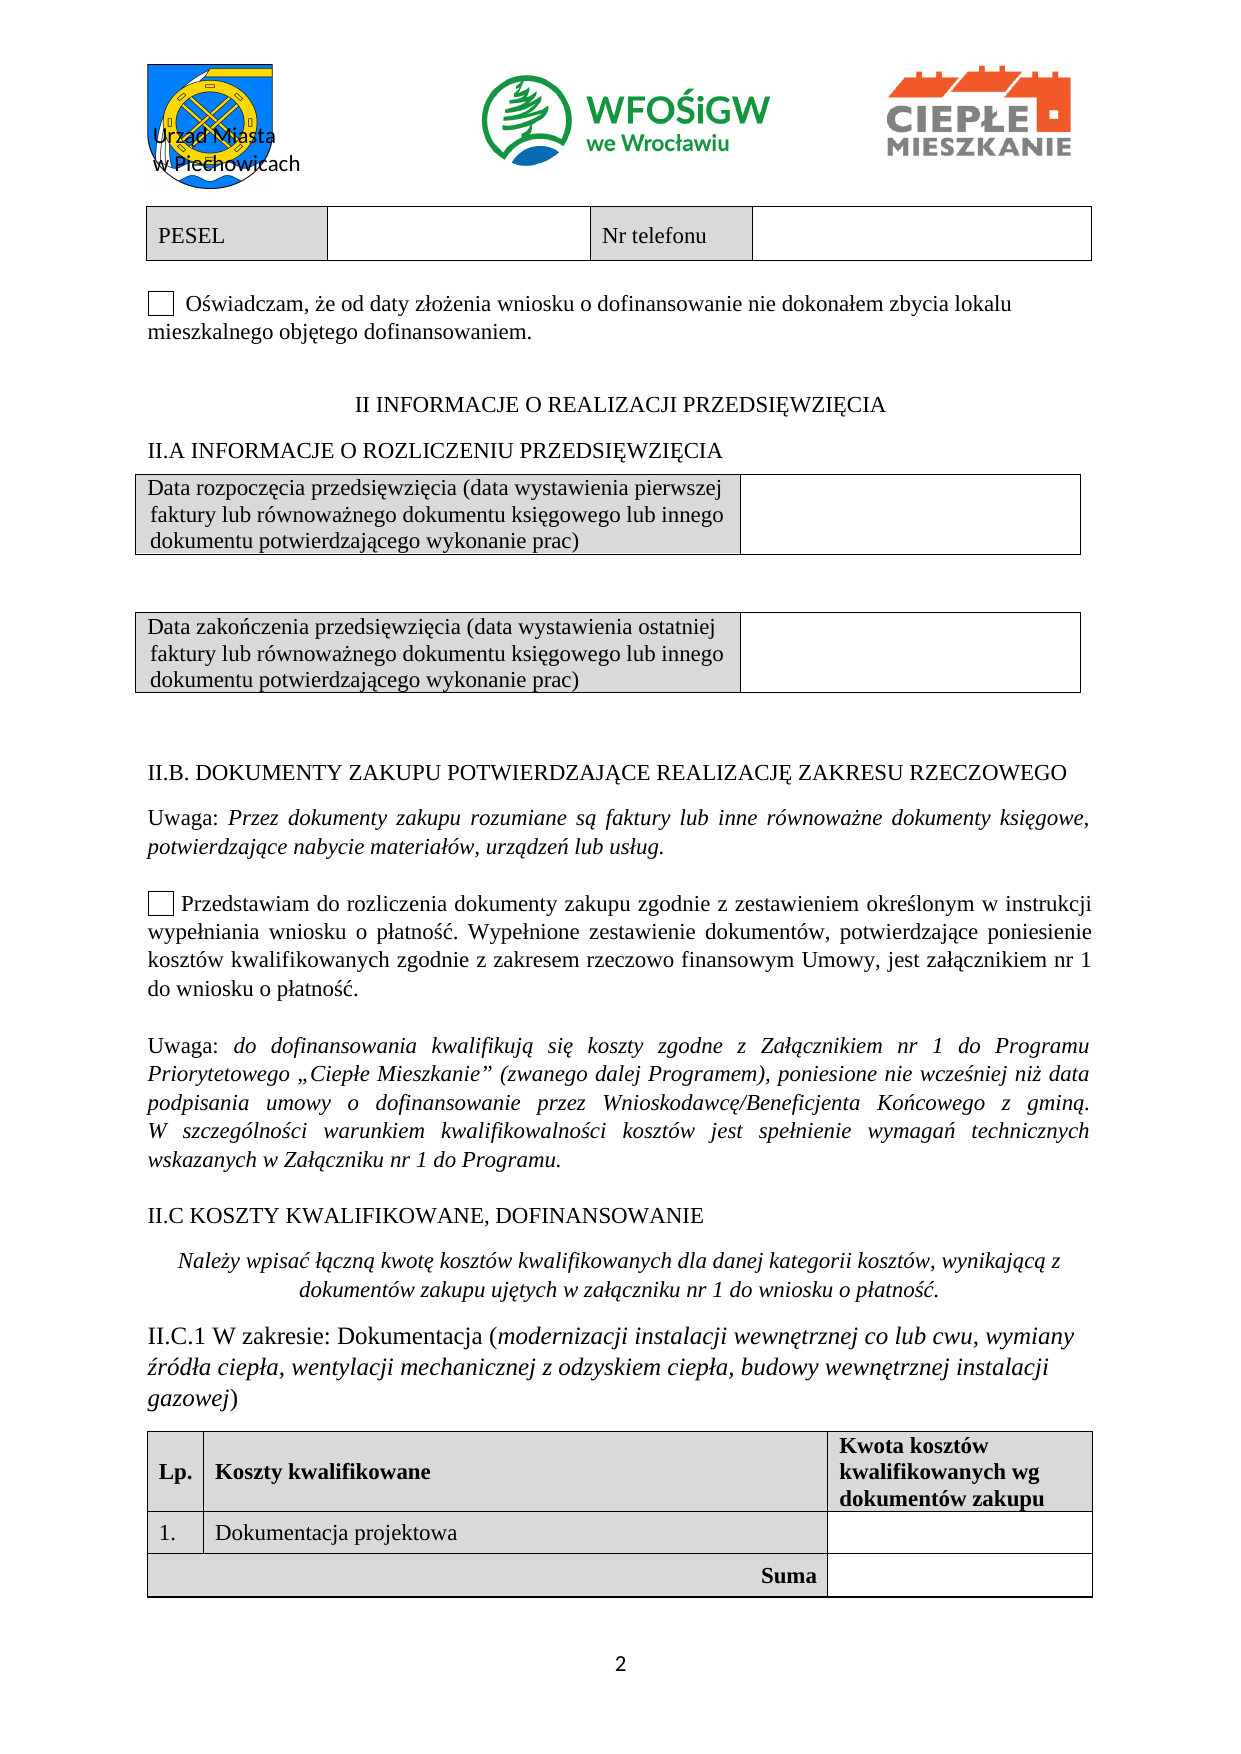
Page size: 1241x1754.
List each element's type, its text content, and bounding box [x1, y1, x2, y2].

text II.C KOSZTY KWALIFIKOWANE, DOFINANSOWANIE [147, 1202, 1093, 1229]
text II.A INFORMACJE O ROZLICZENIU PRZEDSIĘWZIĘCIA [147, 437, 1093, 463]
picture [147, 64, 273, 189]
text II.B. DOKUMENTY ZAKUPU POTWIERDZAJĄCE REALIZACJĘ ZAKRESU RZECZOWEGO [147, 759, 1093, 786]
table_cell 1. [148, 1512, 203, 1553]
picture [466, 66, 775, 178]
text II.C.1 W zakresie: Dokumentacja (modernizacji instalacji wewnętrznej co lub cwu, wymiany źródła ciepła, wentylacji mechanicznej z odzyskiem ciepła, budowy wewnętrznej instalacji gazowej) [147, 1321, 1093, 1412]
text Przedstawiam do rozliczenia dokumenty zakupu zgodnie z zestawieniem określonym w instrukcji wypełniania wniosku o płatność. Wypełnione zestawienie dokumentów, potwierdzające poniesienie kosztów kwalifikowanych zgodnie z zakresem rzeczowo finansowym Umowy, jest załącznikiem nr 1 do wniosku o płatność. [147, 890, 1093, 1001]
table_header Data zakończenia przedsięwzięcia (data wystawienia ostatniej faktury lub równoważnego dokumentu księgowego lub innego dokumentu potwierdzającego wykonanie prac) [136, 613, 740, 692]
table_cell Dokumentacja projektowa [204, 1512, 827, 1553]
text Należy wpisać łączną kwotę kosztów kwalifikowanych dla danej kategorii kosztów, wynikającą z dokumentów zakupu ujętych w załączniku nr 1 do wniosku o płatność. [147, 1248, 1093, 1302]
text Uwaga: do dofinansowania kwalifikują się koszty zgodne z Załącznikiem nr 1 do Programu Priorytetowego „Ciepłe Mieszkanie” (zwanego dalej Programem), poniesione nie wcześniej niż data podpisania umowy o dofinansowanie przez Wnioskodawcę/Beneficjenta Końcowego z gminą. W szczególności warunkiem kwalifikowalności kosztów jest spełnienie wymagań technicznych wskazanych w Załączniku nr 1 do Programu. [147, 1032, 1093, 1172]
table_header Kwota kosztów kwalifikowanych wg dokumentów zakupu [828, 1432, 1092, 1511]
table_cell [828, 1512, 1092, 1553]
table_cell [828, 1554, 1092, 1596]
table_cell Nr telefonu [591, 207, 717, 260]
table_cell [475, 207, 590, 260]
table_header [741, 613, 1080, 692]
text Oświadczam, że od daty złożenia wniosku o dofinansowanie nie dokonałem zbycia lokalu mieszkalnego objętego dofinansowaniem. [147, 289, 1093, 344]
table_header Koszty kwalifikowane [204, 1432, 827, 1511]
table_header Lp. [148, 1432, 203, 1511]
text Uwaga: Przez dokumenty zakupu rozumiane są faktury lub inne równoważne dokumenty księgowe, potwierdzające nabycie materiałów, urządzeń lub usług. [147, 804, 1093, 859]
text II INFORMACJE O REALIZACJI PRZEDSIĘWZIĘCIA [147, 392, 1093, 418]
table_cell [328, 207, 475, 260]
table_header [741, 475, 1080, 553]
table_header Data rozpoczęcia przedsięwzięcia (data wystawienia pierwszej faktury lub równoważnego dokumentu księgowego lub innego dokumentu potwierdzającego wykonanie prac) [136, 475, 740, 553]
table_cell PESEL [147, 207, 327, 260]
table_cell [753, 207, 1091, 260]
table_cell [717, 207, 752, 260]
table_cell Suma [148, 1554, 827, 1596]
picture [886, 65, 1071, 156]
